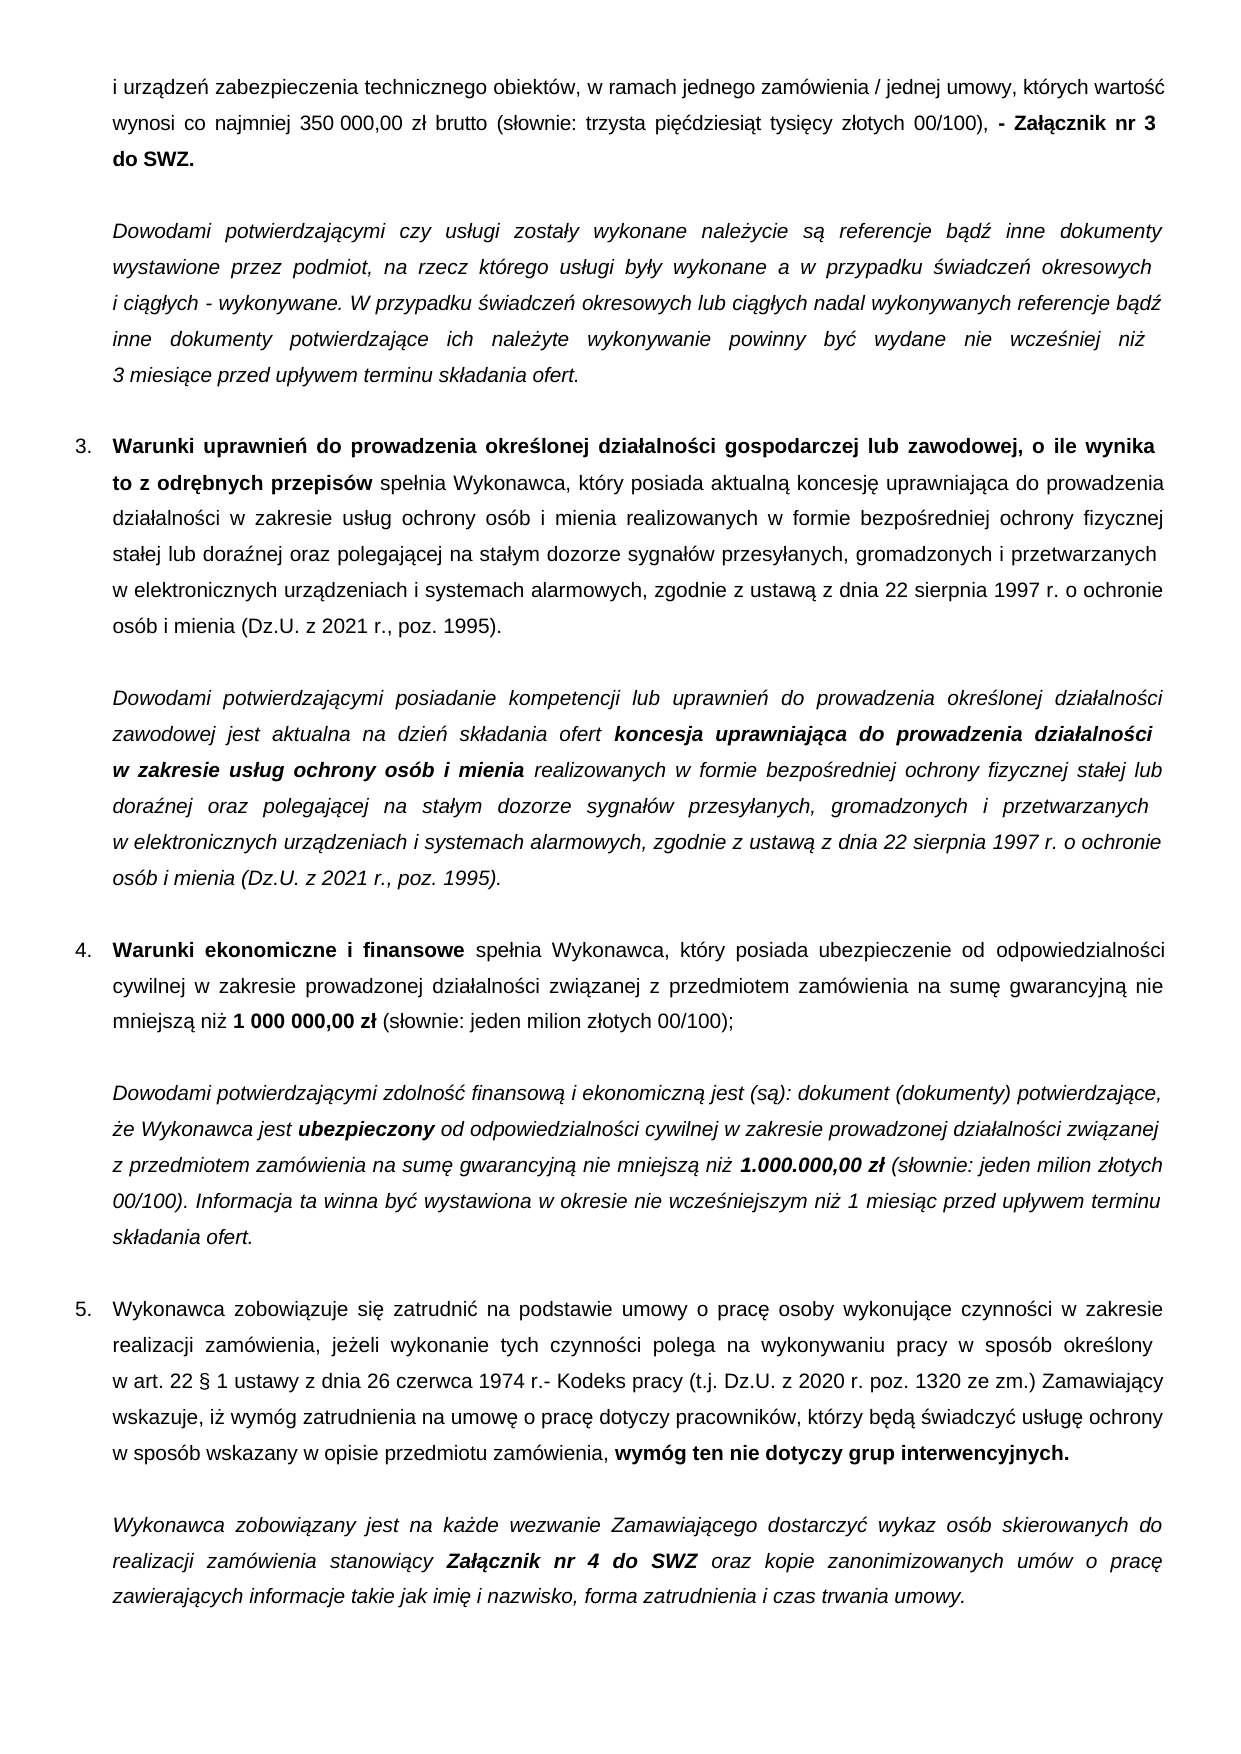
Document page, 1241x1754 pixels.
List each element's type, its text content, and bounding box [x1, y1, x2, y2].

list Wykonawca zobowiązany jest na każde wezwanie Zamawiającego dostarczyć wykaz osób skierowanych do realizacji zamówienia stanowiący Załącznik nr 4 do SWZ oraz kopie zanonimizowanych umów o pracę zawierających informacje takie jak imię i nazwisko, forma zatrudnienia i czas trwania umowy. [112, 1512, 1165, 1608]
list Dowodami potwierdzającymi czy usługi zostały wykonane należycie są referencje bądź inne dokumenty wystawione przez podmiot, na rzecz którego usługi były wykonane a w przypadku świadczeń okresowych i ciągłych - wykonywane. W przypadku świadczeń okresowych lub ciągłych nadal wykonywanych referencje bądź inne dokumenty potwierdzające ich należyte wykonywanie powinny być wydane nie wcześniej niż 3 miesiące przed upływem terminu składania ofert. [112, 219, 1165, 386]
list Warunki uprawnień do prowadzenia określonej działalności gospodarczej lub zawodowej, o ile wynika to z odrębnych przepisów spełnia Wykonawca, który posiada aktualną koncesję uprawniająca do prowadzenia działalności w zakresie usług ochrony osób i mienia realizowanych w formie bezpośredniej ochrony fizycznej stałej lub doraźnej oraz polegającej na stałym dozorze sygnałów przesyłanych, gromadzonych i przetwarzanych w elektronicznych urządzeniach i systemach alarmowych, zgodnie z ustawą z dnia 22 sierpnia 1997 r. o ochronie osób i mienia (Dz.U. z 2021 r., poz. 1995). [75, 434, 1165, 638]
list Dowodami potwierdzającymi posiadanie kompetencji lub uprawnień do prowadzenia określonej działalności zawodowej jest aktualna na dzień składania ofert koncesja uprawniająca do prowadzenia działalności w zakresie usług ochrony osób i mienia realizowanych w formie bezpośredniej ochrony fizycznej stałej lub doraźnej oraz polegającej na stałym dozorze sygnałów przesyłanych, gromadzonych i przetwarzanych w elektronicznych urządzeniach i systemach alarmowych, zgodnie z ustawą z dnia 22 sierpnia 1997 r. o ochronie osób i mienia (Dz.U. z 2021 r., poz. 1995). [112, 686, 1165, 889]
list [75, 75, 1165, 171]
list Dowodami potwierdzającymi zdolność finansową i ekonomiczną jest (są): dokument (dokumenty) potwierdzające, że Wykonawca jest ubezpieczony od odpowiedzialności cywilnej w zakresie prowadzonej działalności związanej z przedmiotem zamówienia na sumę gwarancyjną nie mniejszą niż 1.000.000,00 zł (słownie: jeden milion złotych 00/100). Informacja ta winna być wystawiona w okresie nie wcześniejszym niż 1 miesiąc przed upływem terminu składania ofert. [112, 1081, 1165, 1249]
list Wykonawca zobowiązuje się zatrudnić na podstawie umowy o pracę osoby wykonujące czynności w zakresie realizacji zamówienia, jeżeli wykonanie tych czynności polega na wykonywaniu pracy w sposób określony w art. 22 § 1 ustawy z dnia 26 czerwca 1974 r.- Kodeks pracy (t.j. Dz.U. z 2020 r. poz. 1320 ze zm.) Zamawiający wskazuje, iż wymóg zatrudnienia na umowę o pracę dotyczy pracowników, którzy będą świadczyć usługę ochrony w sposób wskazany w opisie przedmiotu zamówienia, wymóg ten nie dotyczy grup interwencyjnych. [75, 1297, 1165, 1464]
list Warunki ekonomiczne i finansowe spełnia Wykonawca, który posiada ubezpieczenie od odpowiedzialności cywilnej w zakresie prowadzonej działalności związanej z przedmiotem zamówienia na sumę gwarancyjną nie mniejszą niż 1 000 000,00 zł (słownie: jeden milion złotych 00/100); [75, 937, 1165, 1033]
